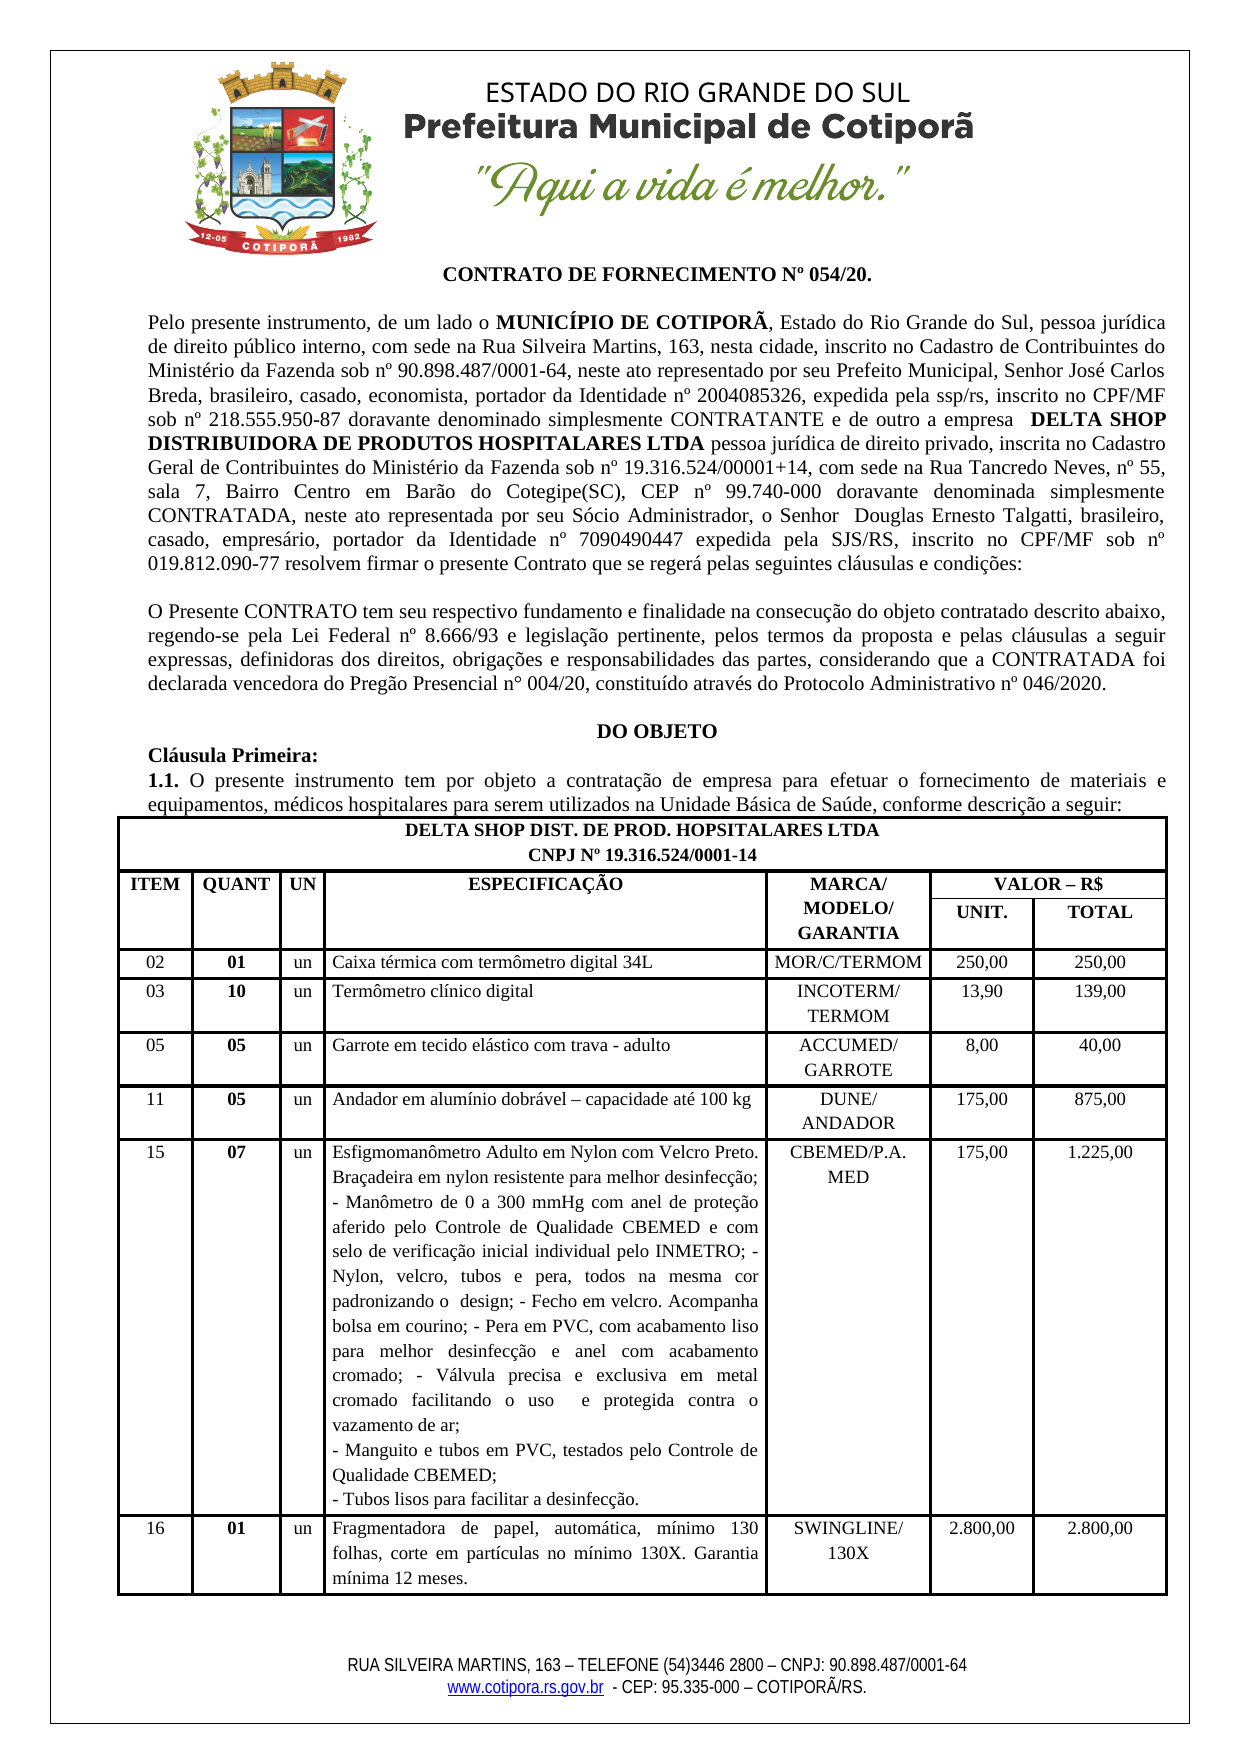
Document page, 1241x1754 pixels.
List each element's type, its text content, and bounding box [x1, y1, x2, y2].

table_cell TOTAL [1035, 899, 1165, 948]
table_cell 875,00 [1035, 1088, 1165, 1138]
table_cell un [282, 1088, 323, 1138]
table_cell SWINGLINE/130X [768, 1517, 929, 1593]
table_cell 16 [120, 1517, 191, 1593]
table_cell MARCA/MODELO/ GARANTIA [768, 873, 929, 948]
table_cell 05 [194, 1088, 279, 1138]
table_cell 13,90 [932, 980, 1032, 1031]
table_cell 175,00 [932, 1088, 1032, 1138]
picture [184, 62, 973, 256]
table_cell ESPECIFICAÇÃO [326, 873, 765, 948]
table_cell Caixa térmica com termômetro digital 34L [326, 951, 765, 977]
table_cell VALOR – R$ [932, 873, 1165, 898]
table_cell 02 [120, 951, 191, 977]
table_cell 139,00 [1035, 980, 1165, 1031]
subtitle CONTRATO DE FORNECIMENTO Nº 054/20. [148, 262, 1167, 286]
table_cell CBEMED/P.A. MED [768, 1141, 929, 1514]
table_cell 10 [194, 980, 279, 1031]
table_cell 2.800,00 [1035, 1517, 1165, 1593]
table_cell INCOTERM/TERMOM [768, 980, 929, 1031]
table_cell Termômetro clínico digital [326, 980, 765, 1031]
table_cell 01 [194, 951, 279, 977]
table_cell un [282, 980, 323, 1031]
text DO OBJETO [148, 719, 1167, 743]
text Cláusula Primeira: [148, 743, 1167, 767]
table_cell Garrote em tecido elástico com trava - adulto [326, 1034, 765, 1084]
table_cell 2.800,00 [932, 1517, 1032, 1593]
table_cell ITEM [120, 873, 191, 948]
table_cell 03 [120, 980, 191, 1031]
table_cell 8,00 [932, 1034, 1032, 1084]
table_cell QUANT [194, 873, 279, 948]
table_cell 250,00 [1035, 951, 1165, 977]
table_cell un [282, 1034, 323, 1084]
table_cell 15 [120, 1141, 191, 1514]
table_cell MOR/C/TERMOM [768, 951, 929, 977]
table_cell Esfigmomanômetro Adulto em Nylon com Velcro Preto. Braçadeira em nylon resistente para melhor desinfecção; - Manômetro de 0 a 300 mmHg com anel de proteção aferido pelo Controle de Qualidade CBEMED e com selo de verificação inicial individual pelo INMETRO; - Nylon, velcro, tubos e pera, todos na mesma cor padronizando o design; - Fecho em velcro. Acompanha bolsa em courino; - Pera em PVC, com acabamento liso para melhor desinfecção e anel com acabamento cromado; - Válvula precisa e exclusiva em metal cromado facilitando o uso e protegida contra o vazamento de ar; - Manguito e tubos em PVC, testados pelo Controle de Qualidade CBEMED; - Tubos lisos para facilitar a desinfecção. [326, 1141, 765, 1514]
text O Presente CONTRATO tem seu respectivo fundamento e finalidade na consecução do objeto contratado descrito abaixo, regendo-se pela Lei Federal nº 8.666/93 e legislação pertinente, pelos termos da proposta e pelas cláusulas a seguir expressas, definidoras dos direitos, obrigações e responsabilidades das partes, considerando que a CONTRATADA foi declarada vencedora do Pregão Presencial n° 004/20, constituído através do Protocolo Administrativo nº 046/2020. [148, 599, 1167, 695]
table_header DELTA SHOP DIST. DE PROD. HOPSITALARES LTDA CNPJ Nº 19.316.524/0001-14 [120, 819, 1165, 869]
table_cell 05 [194, 1034, 279, 1084]
table_cell un [282, 1517, 323, 1593]
table_cell UN [282, 873, 323, 948]
table_cell UNIT. [932, 899, 1032, 948]
table_cell 250,00 [932, 951, 1032, 977]
table_cell 11 [120, 1088, 191, 1138]
table_cell 07 [194, 1141, 279, 1514]
text 1.1. O presente instrumento tem por objeto a contratação de empresa para efetuar o fornecimento de materiais e equipamentos, médicos hospitalares para serem utilizados na Unidade Básica de Saúde, conforme descrição a seguir: [148, 767, 1167, 816]
table_cell un [282, 951, 323, 977]
table_cell 40,00 [1035, 1034, 1165, 1084]
table_cell un [282, 1141, 323, 1514]
table_cell 1.225,00 [1035, 1141, 1165, 1514]
table_cell 05 [120, 1034, 191, 1084]
table_cell 175,00 [932, 1141, 1032, 1514]
table_cell 01 [194, 1517, 279, 1593]
table_cell ACCUMED/GARROTE [768, 1034, 929, 1084]
table_cell Andador em alumínio dobrável – capacidade até 100 kg [326, 1088, 765, 1138]
text Pelo presente instrumento, de um lado o MUNICÍPIO DE COTIPORÃ, Estado do Rio Grande do Sul, pessoa jurídica de direito público interno, com sede na Rua Silveira Martins, 163, nesta cidade, inscrito no Cadastro de Contribuintes do Ministério da Fazenda sob nº 90.898.487/0001-64, neste ato representado por seu Prefeito Municipal, Senhor José Carlos Breda, brasileiro, casado, economista, portador da Identidade nº 2004085326, expedida pela ssp/rs, inscrito no CPF/MF sob nº 218.555.950-87 doravante denominado simplesmente CONTRATANTE e de outro a empresa DELTA SHOP DISTRIBUIDORA DE PRODUTOS HOSPITALARES LTDA pessoa jurídica de direito privado, inscrita no Cadastro Geral de Contribuintes do Ministério da Fazenda sob nº 19.316.524/00001+14, com sede na Rua Tancredo Neves, nº 55, sala 7, Bairro Centro em Barão do Cotegipe(SC), CEP nº 99.740-000 doravante denominada simplesmente CONTRATADA, neste ato representada por seu Sócio Administrador, o Senhor Douglas Ernesto Talgatti, brasileiro, casado, empresário, portador da Identidade nº 7090490447 expedida pela SJS/RS, inscrito no CPF/MF sob nº 019.812.090-77 resolvem firmar o presente Contrato que se regerá pelas seguintes cláusulas e condições: [148, 310, 1167, 575]
table_cell Fragmentadora de papel, automática, mínimo 130 folhas, corte em partículas no mínimo 130X. Garantia mínima 12 meses. [326, 1517, 765, 1593]
table_cell DUNE/ANDADOR [768, 1088, 929, 1138]
